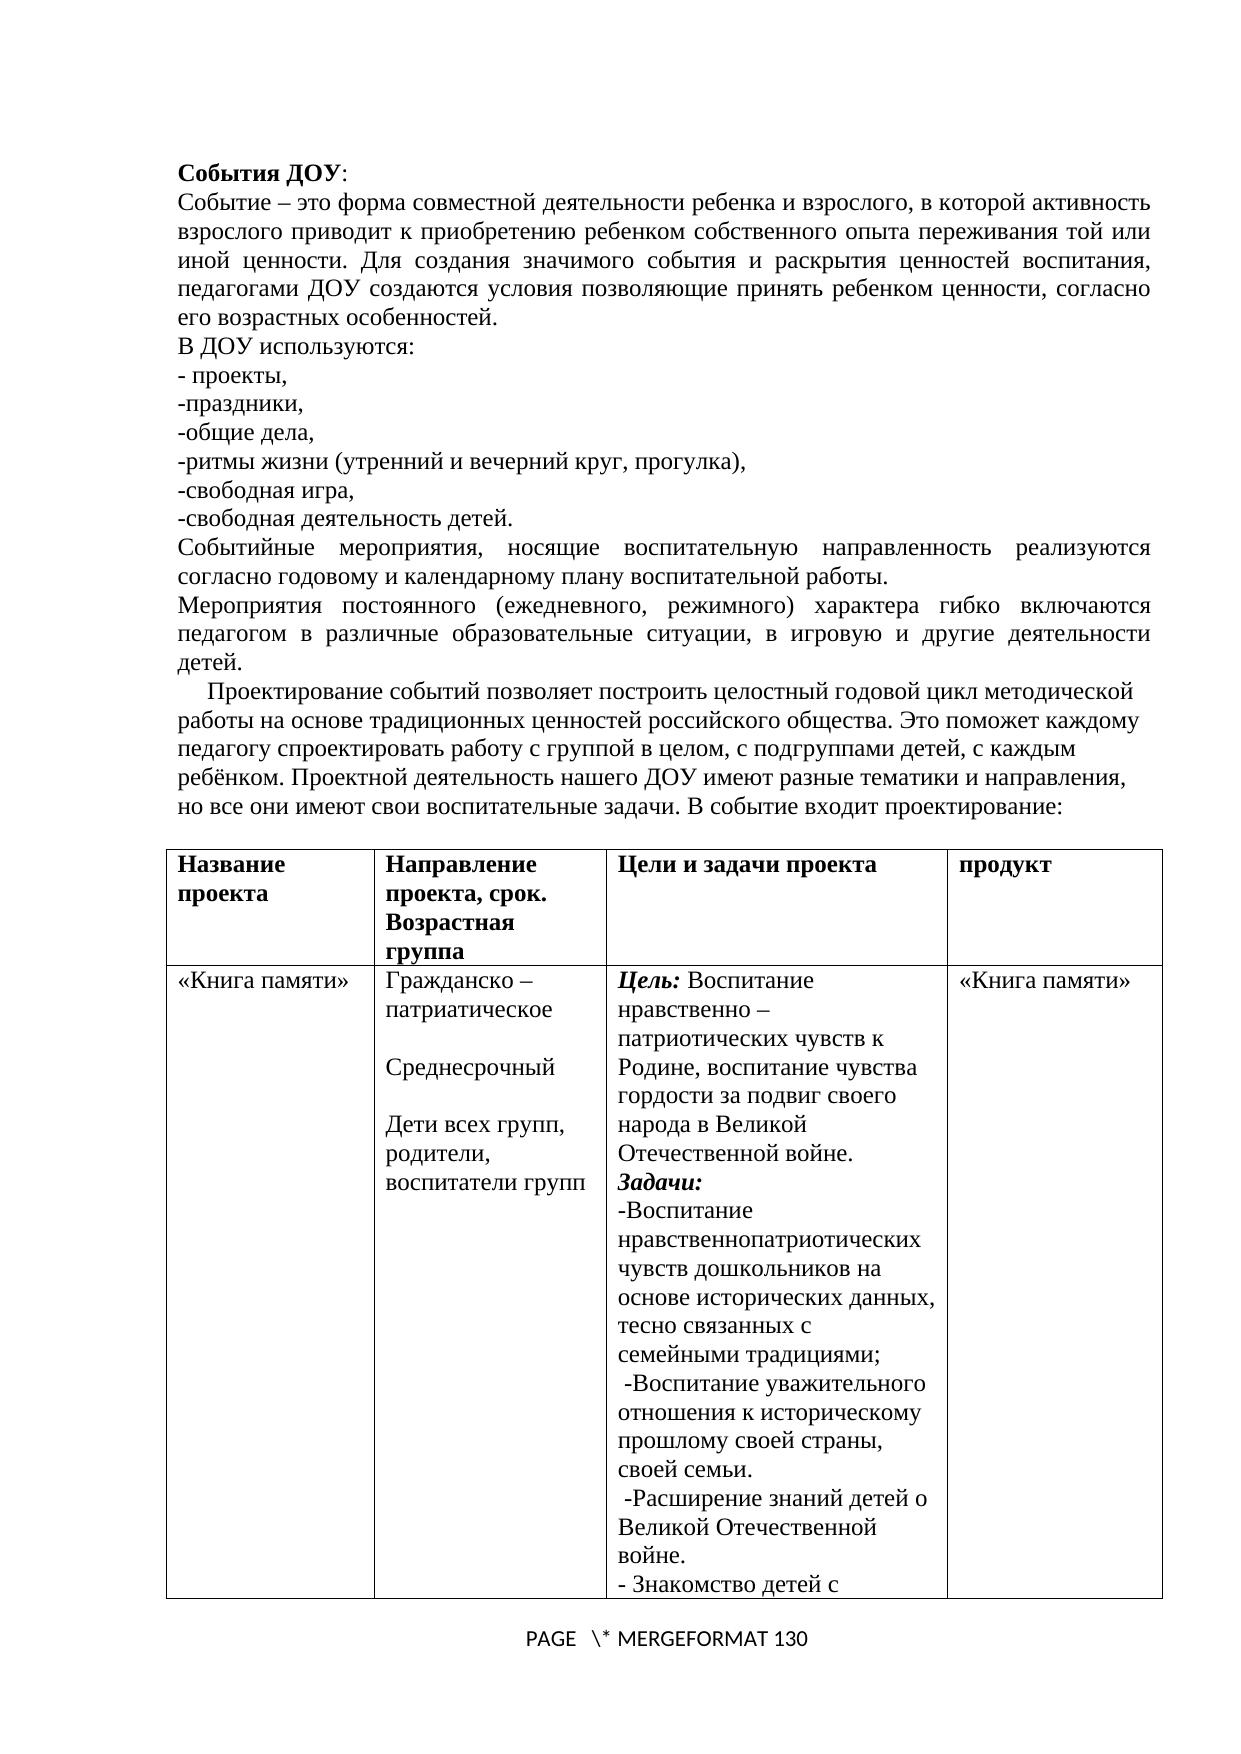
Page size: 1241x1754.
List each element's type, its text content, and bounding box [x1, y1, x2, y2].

text - проекты, [177, 360, 1152, 388]
table_header продукт [948, 850, 1162, 964]
table_cell «Книга памяти» [948, 966, 1162, 1598]
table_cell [375, 966, 606, 1598]
table_header Цели и задачи проекта [607, 850, 947, 964]
text События ДОУ: [177, 158, 1152, 187]
text -свободная деятельность детей. [177, 503, 1152, 532]
table_header Направление проекта, срок. Возрастная группа [375, 850, 606, 964]
table_cell «Книга памяти» [167, 966, 374, 1598]
text В ДОУ используются: [177, 331, 1152, 360]
text -ритмы жизни (утренний и вечерний круг, прогулка), [177, 446, 1152, 475]
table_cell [607, 966, 947, 1598]
text Мероприятия постоянного (ежедневного, режимного) характера гибко включаются педагогом в различные образовательные ситуации, в игровую и другие деятельности детей. [177, 590, 1152, 676]
text -праздники, [177, 388, 1152, 417]
table_header Название проекта [167, 850, 374, 964]
text -свободная игра, [177, 475, 1152, 503]
text Событийные мероприятия, носящие воспитательную направленность реализуются согласно годовому и календарному плану воспитательной работы. [177, 532, 1152, 590]
text -общие дела, [177, 417, 1152, 446]
text Событие – это форма совместной деятельности ребенка и взрослого, в которой активность взрослого приводит к приобретению ребенком собственного опыта переживания той или иной ценности. Для создания значимого события и раскрытия ценностей воспитания, педагогами ДОУ создаются условия позволяющие принять ребенком ценности, согласно его возрастных особенностей. [177, 187, 1152, 331]
text Проектирование событий позволяет построить целостный годовой цикл методической работы на основе традиционных ценностей российского общества. Это поможет каждому педагогу спроектировать работу с группой в целом, с подгруппами детей, с каждым ребёнком. Проектной деятельность нашего ДОУ имеют разные тематики и направления, но все они имеют свои воспитательные задачи. В событие входит проектирование: [177, 676, 1152, 820]
